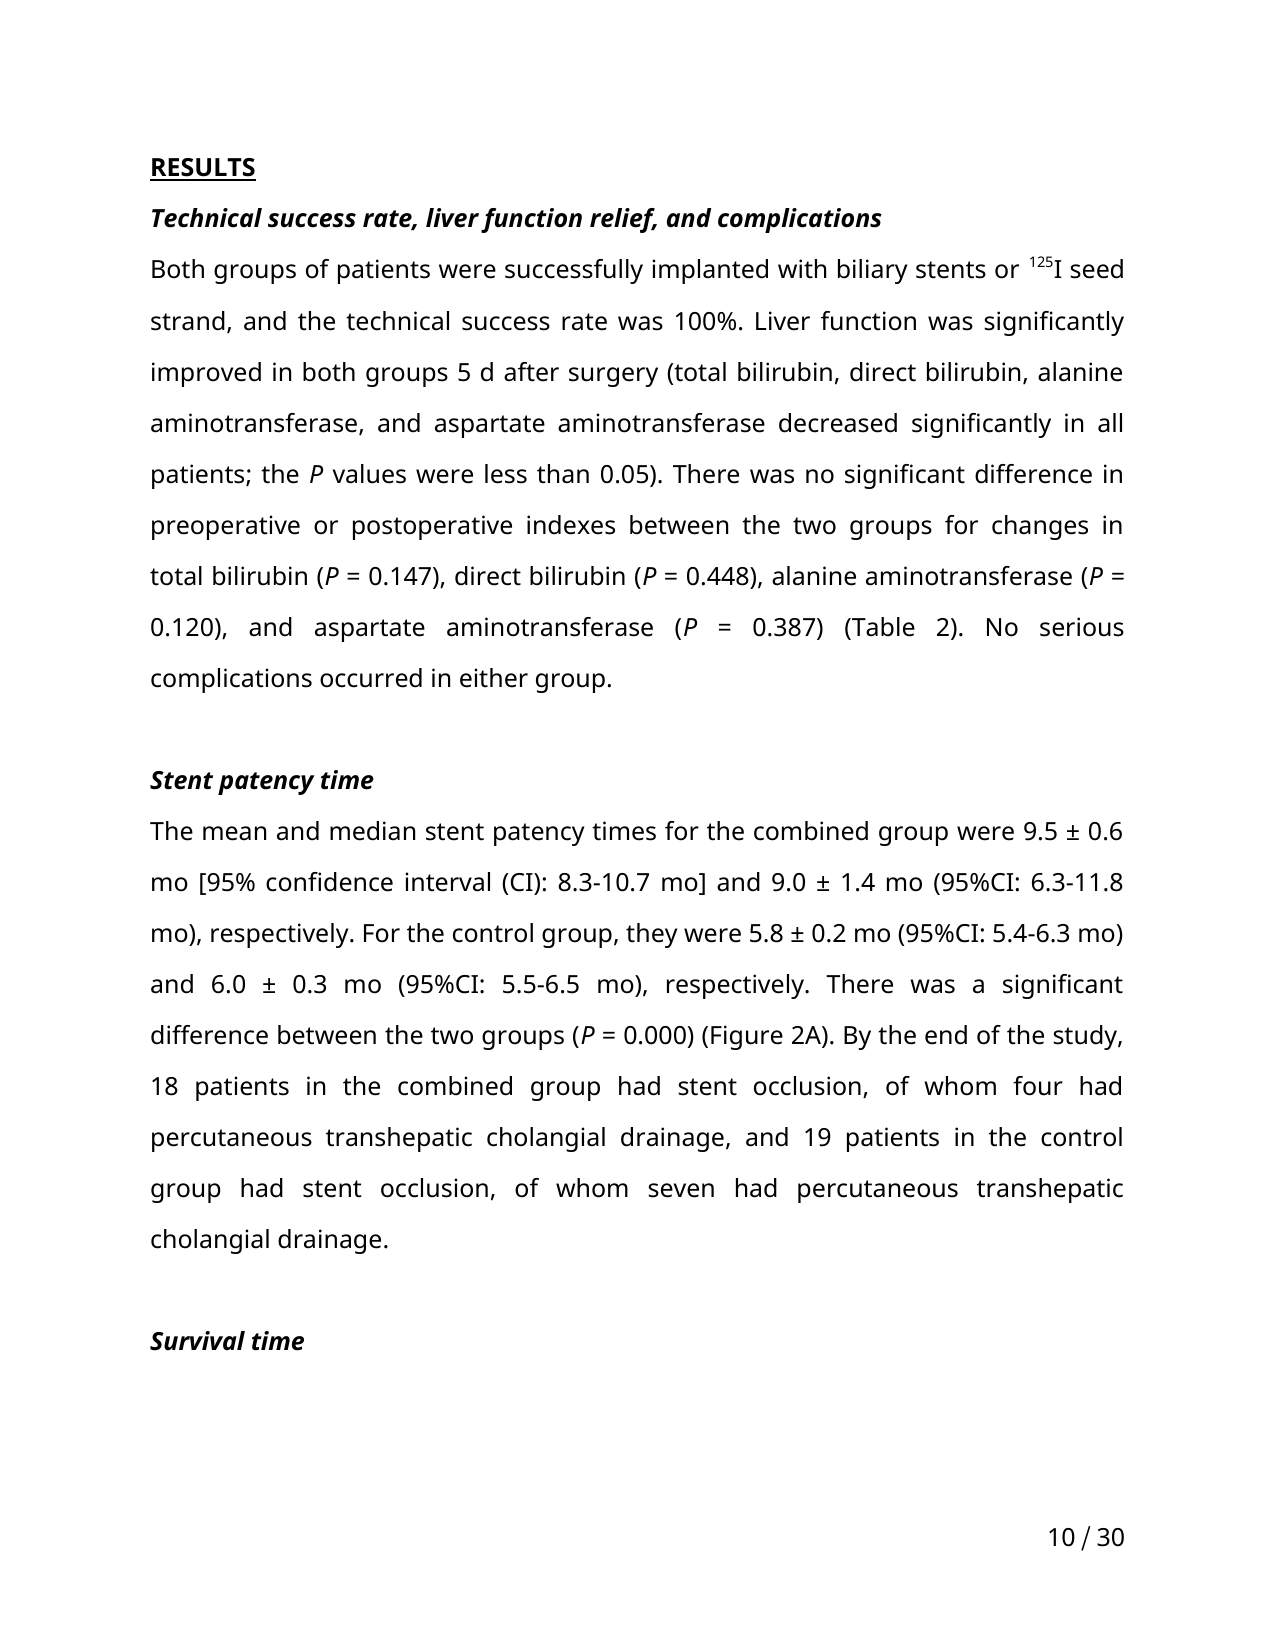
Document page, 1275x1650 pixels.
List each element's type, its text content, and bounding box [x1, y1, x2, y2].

text Both groups of patients were successfully implanted with biliary stents or 125I seed strand, and the technical success rate was 100%. Liver function was significantly improved in both groups 5 d after surgery (total bilirubin, direct bilirubin, alanine aminotransferase, and aspartate aminotransferase decreased significantly in all patients; the P values were less than 0.05). There was no significant difference in preoperative or postoperative indexes between the two groups for changes in total bilirubin (P = 0.147), direct bilirubin (P = 0.448), alanine aminotransferase (P = 0.120), and aspartate aminotransferase (P = 0.387) (Table 2). No serious complications occurred in either group. [150, 252, 1125, 694]
text Technical success rate, liver function relief, and complications [150, 201, 1125, 235]
text RESULTS [150, 150, 1125, 184]
text Stent patency time [150, 762, 1125, 797]
text The mean and median stent patency times for the combined group were 9.5 ± 0.6 mo [95% confidence interval (CI): 8.3-10.7 mo] and 9.0 ± 1.4 mo (95%CI: 6.3-11.8 mo), respectively. For the control group, they were 5.8 ± 0.2 mo (95%CI: 5.4-6.3 mo) and 6.0 ± 0.3 mo (95%CI: 5.5-6.5 mo), respectively. There was a significant difference between the two groups (P = 0.000) (Figure 2A). By the end of the study, 18 patients in the combined group had stent occlusion, of whom four had percutaneous transhepatic cholangial drainage, and 19 patients in the control group had stent occlusion, of whom seven had percutaneous transhepatic cholangial drainage. [150, 813, 1125, 1256]
text Survival time [150, 1324, 1125, 1358]
